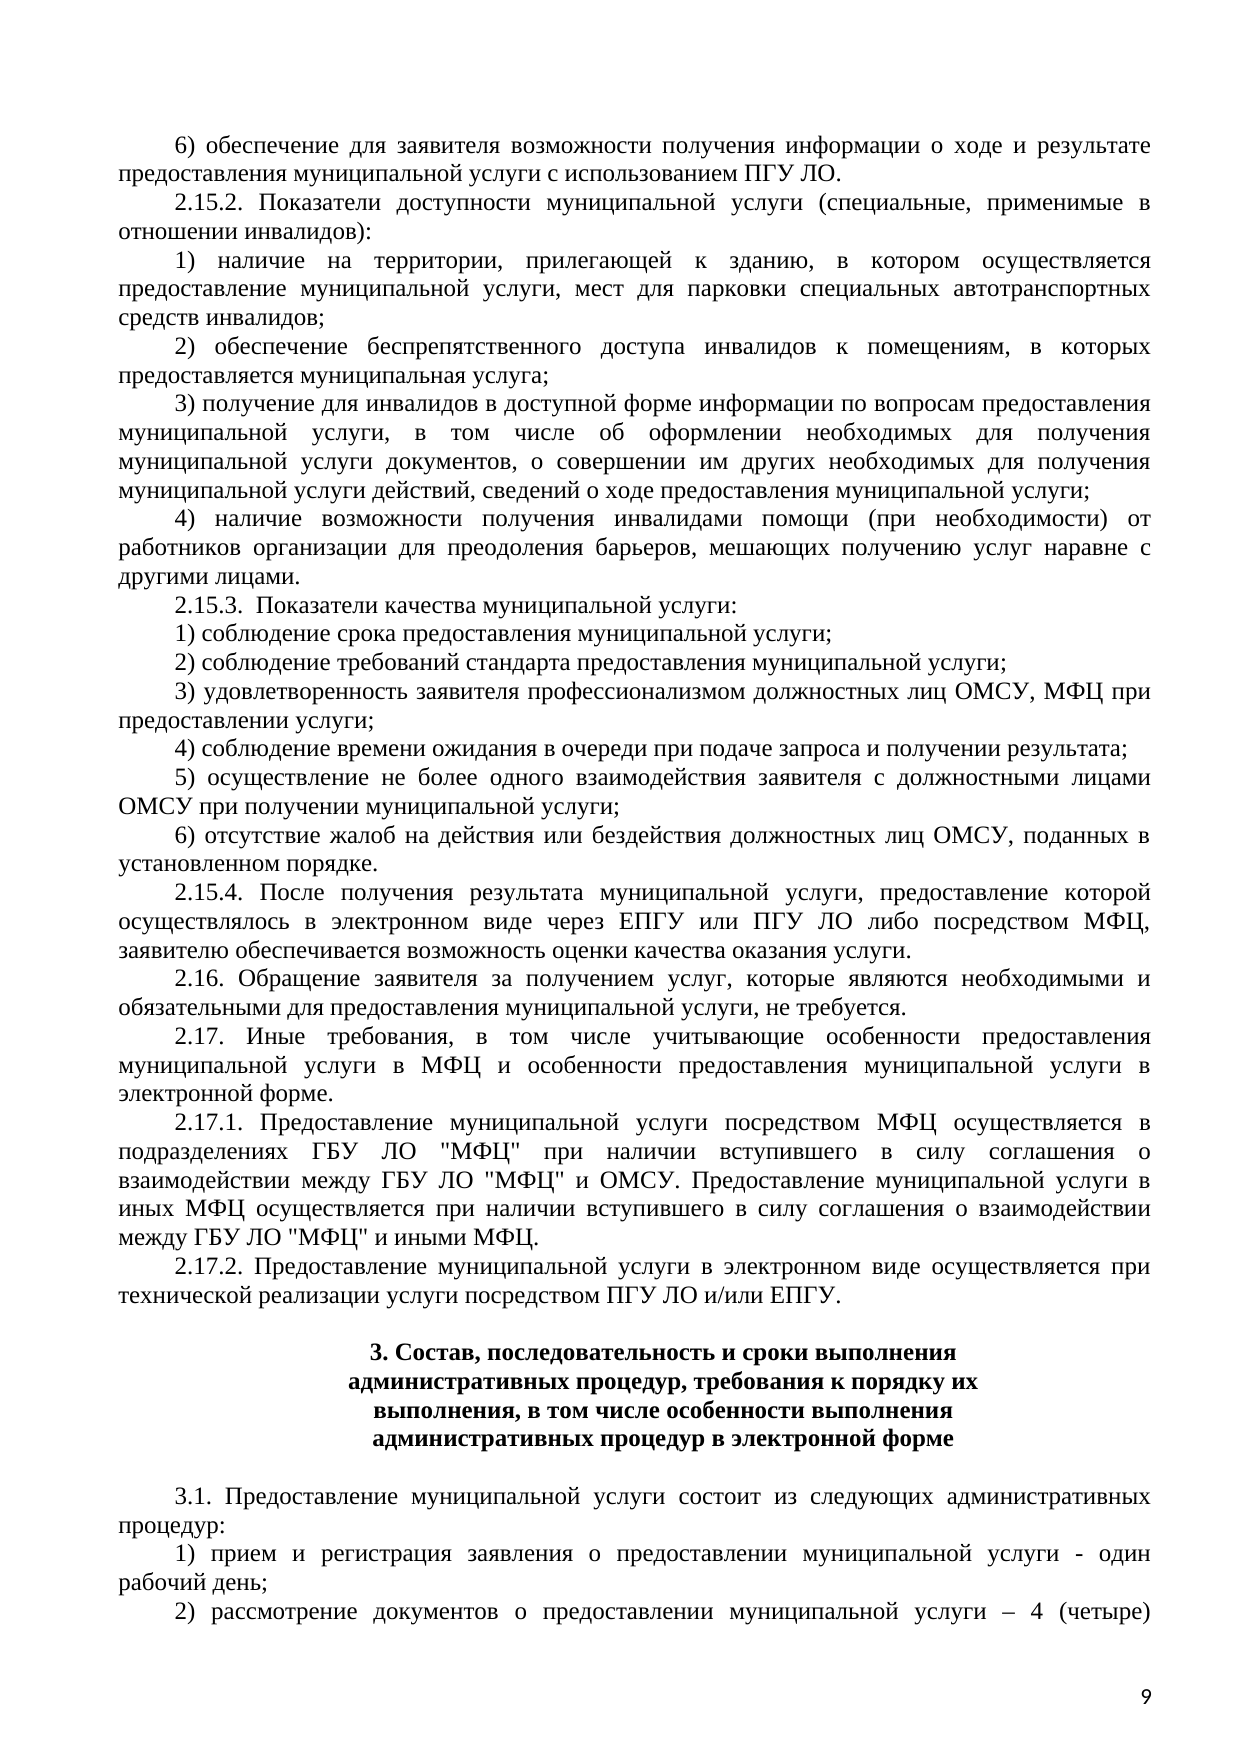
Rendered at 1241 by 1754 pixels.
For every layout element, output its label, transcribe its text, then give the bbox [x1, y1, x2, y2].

text 2.17.2. Предоставление муниципальной услуги в электронном виде осуществляется при технической реализации услуги посредством ПГУ ЛО и/или ЕПГУ. [118, 1251, 1152, 1308]
text 2) обеспечение беспрепятственного доступа инвалидов к помещениям, в которых предоставляется муниципальная услуга; [118, 331, 1152, 388]
text 3. Состав, последовательность и сроки выполнения [118, 1337, 1152, 1366]
text административных процедур в электронной форме [118, 1423, 1152, 1452]
text 2.17. Иные требования, в том числе учитывающие особенности предоставления муниципальной услуги в МФЦ и особенности предоставления муниципальной услуги в электронной форме. [118, 1021, 1152, 1107]
text 4) наличие возможности получения инвалидами помощи (при необходимости) от работников организации для преодоления барьеров, мешающих получению услуг наравне с другими лицами. [118, 503, 1152, 590]
text 2.15.2. Показатели доступности муниципальной услуги (специальные, применимые в отношении инвалидов): [118, 187, 1152, 245]
text 2) соблюдение требований стандарта предоставления муниципальной услуги; [118, 647, 1152, 676]
text выполнения, в том числе особенности выполнения [118, 1395, 1152, 1423]
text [118, 1596, 1152, 1625]
text 2.15.4. После получения результата муниципальной услуги, предоставление которой осуществлялось в электронном виде через ЕПГУ или ПГУ ЛО либо посредством МФЦ, заявителю обеспечивается возможность оценки качества оказания услуги. [118, 877, 1152, 963]
text 2.16. Обращение заявителя за получением услуг, которые являются необходимыми и обязательными для предоставления муниципальной услуги, не требуется. [118, 963, 1152, 1021]
text 2.15.3. Показатели качества муниципальной услуги: [118, 590, 1152, 618]
text 5) осуществление не более одного взаимодействия заявителя с должностными лицами ОМСУ при получении муниципальной услуги; [118, 762, 1152, 820]
text 6) обеспечение для заявителя возможности получения информации о ходе и результате предоставления муниципальной услуги с использованием ПГУ ЛО. [118, 130, 1152, 187]
text 4) соблюдение времени ожидания в очереди при подаче запроса и получении результата; [118, 733, 1152, 762]
text 2.17.1. Предоставление муниципальной услуги посредством МФЦ осуществляется в подразделениях ГБУ ЛО "МФЦ" при наличии вступившего в силу соглашения о взаимодействии между ГБУ ЛО "МФЦ" и ОМСУ. Предоставление муниципальной услуги в иных МФЦ осуществляется при наличии вступившего в силу соглашения о взаимодействии между ГБУ ЛО "МФЦ" и иными МФЦ. [118, 1107, 1152, 1251]
text административных процедур, требования к порядку их [118, 1366, 1152, 1395]
text 1) прием и регистрация заявления о предоставлении муниципальной услуги - один рабочий день; [118, 1538, 1152, 1596]
text 3) получение для инвалидов в доступной форме информации по вопросам предоставления муниципальной услуги, в том числе об оформлении необходимых для получения муниципальной услуги документов, о совершении им других необходимых для получения муниципальной услуги действий, сведений о ходе предоставления муниципальной услуги; [118, 388, 1152, 503]
text 3.1. Предоставление муниципальной услуги состоит из следующих административных процедур: [118, 1481, 1152, 1538]
text 6) отсутствие жалоб на действия или бездействия должностных лиц ОМСУ, поданных в установленном порядке. [118, 820, 1152, 877]
text 1) наличие на территории, прилегающей к зданию, в котором осуществляется предоставление муниципальной услуги, мест для парковки специальных автотранспортных средств инвалидов; [118, 245, 1152, 331]
text 1) соблюдение срока предоставления муниципальной услуги; [118, 618, 1152, 647]
text 3) удовлетворенность заявителя профессионализмом должностных лиц ОМСУ, МФЦ при предоставлении услуги; [118, 676, 1152, 733]
